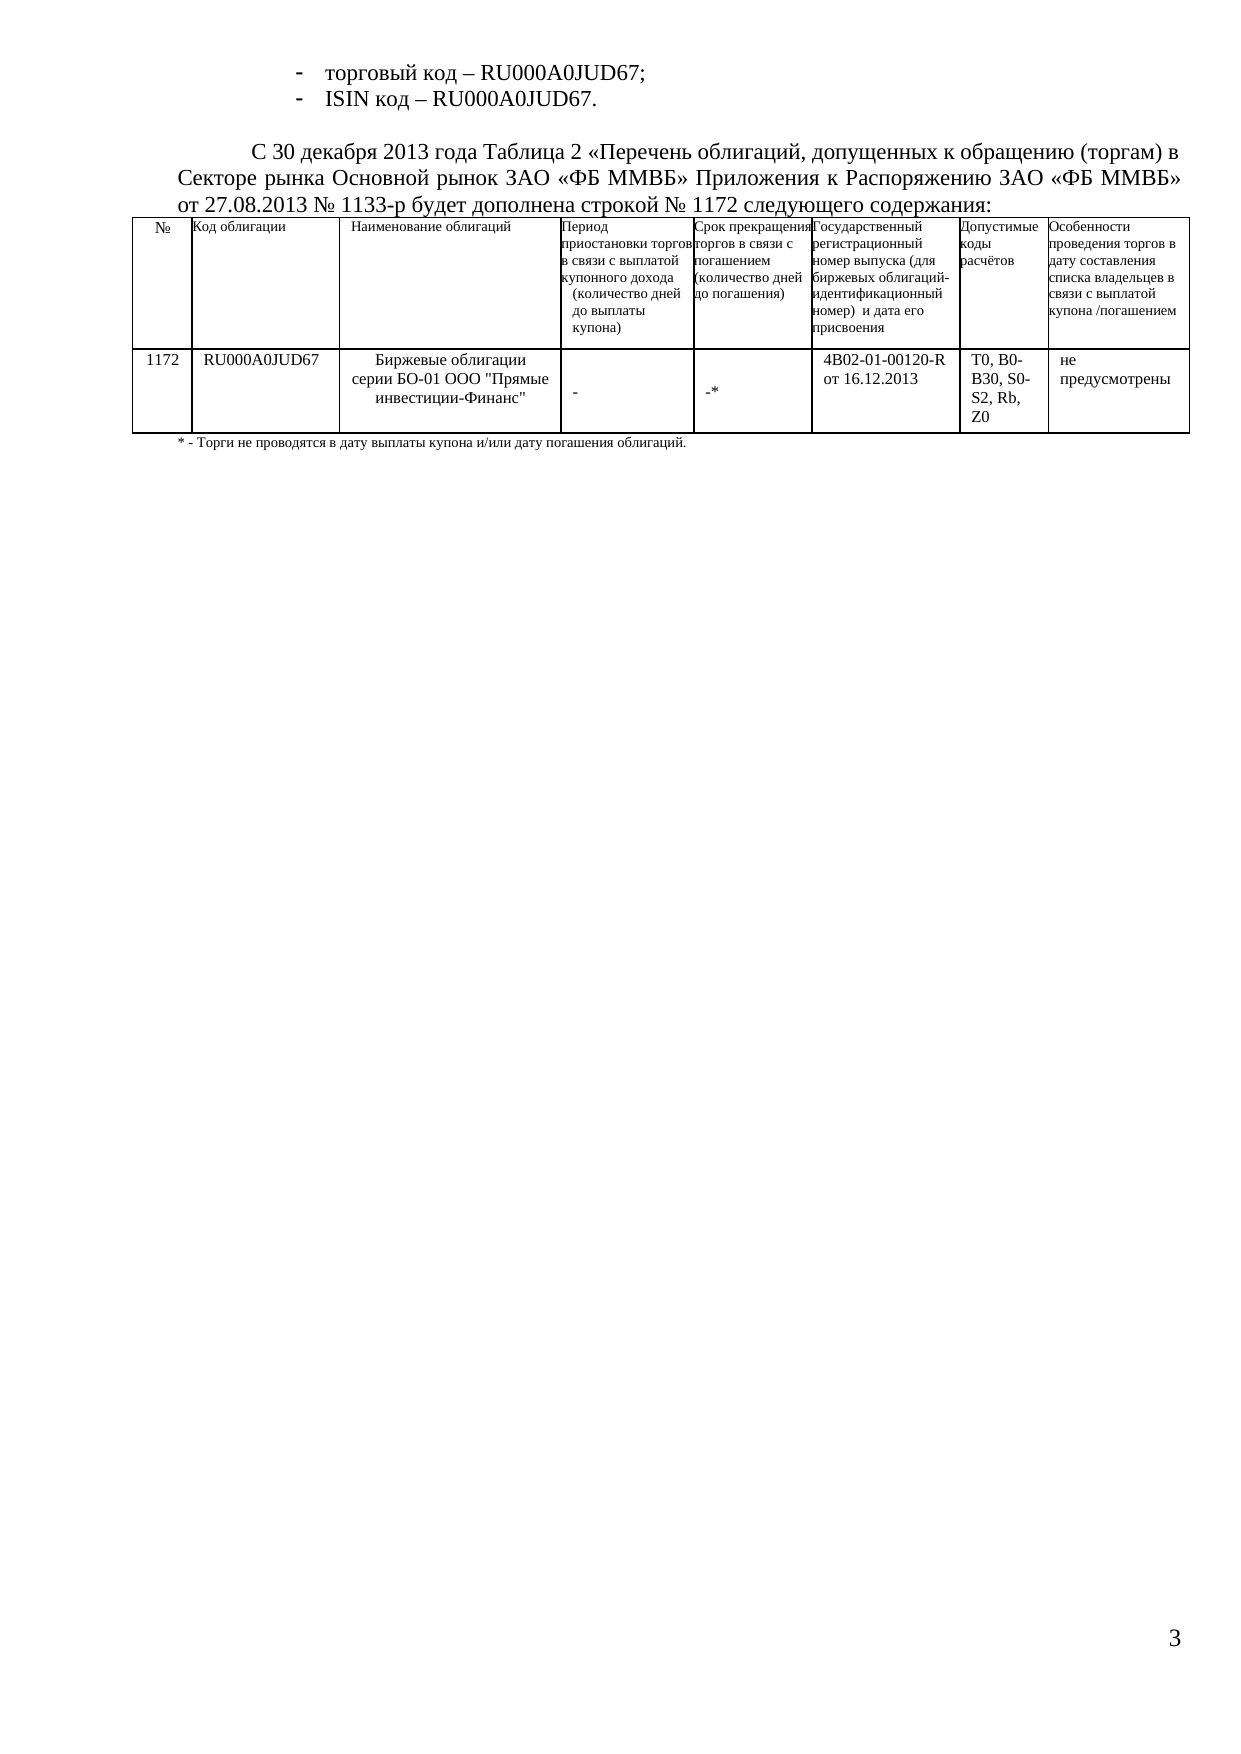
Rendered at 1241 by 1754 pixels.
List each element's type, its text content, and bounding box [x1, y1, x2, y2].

table_header Код облигации [193, 218, 339, 348]
table_cell Биржевые облигации серии БО-01 ООО "Прямые инвестиции-Финанс" [340, 350, 560, 432]
table_header Особенности проведения торгов в дату составления списка владельцев в связи с выплатой купона /погашением [1049, 218, 1189, 348]
table_cell RU000A0JUD67 [193, 350, 339, 432]
text С 30 декабря 2013 года Таблица 2 «Перечень облигаций, допущенных к обращению (торгам) в Секторе рынка Основной рынок ЗАО «ФБ ММВБ» Приложения к Распоряжению ЗАО «ФБ ММВБ» от 27.08.2013 № 1133-р будет дополнена строкой № 1172 следующего содержания: [177, 138, 1181, 217]
table_cell 4B02-01-00120-R от 16.12.2013 [813, 350, 959, 432]
table_cell -* [695, 350, 811, 432]
table_cell Т0, В0-В30, S0-S2, Rb, Z0 [961, 350, 1048, 432]
table_cell 1172 [133, 350, 191, 432]
table_cell не предусмотрены [1049, 350, 1189, 432]
text * - Торги не проводятся в дату выплаты купона и/или дату погашения облигаций. [177, 434, 1181, 451]
table_header Допустимые коды расчётов [961, 218, 1048, 348]
list ISIN код – RU000A0JUD67. [295, 85, 1181, 112]
table_header Государственный регистрационный номер выпуска (для биржевых облигаций- идентификационный номер) и дата его присвоения [813, 218, 959, 348]
table_header Период приостановки торгов в связи с выплатой купонного дохода (количество дней до выплаты купона) [562, 218, 693, 348]
table_cell - [562, 350, 693, 432]
table_header Срок прекращения торгов в связи с погашением (количество дней до погашения) [695, 218, 811, 348]
table_header № [133, 218, 191, 348]
list торговый код – RU000A0JUD67; [295, 59, 1181, 85]
table_header Наименование облигаций [340, 218, 560, 348]
